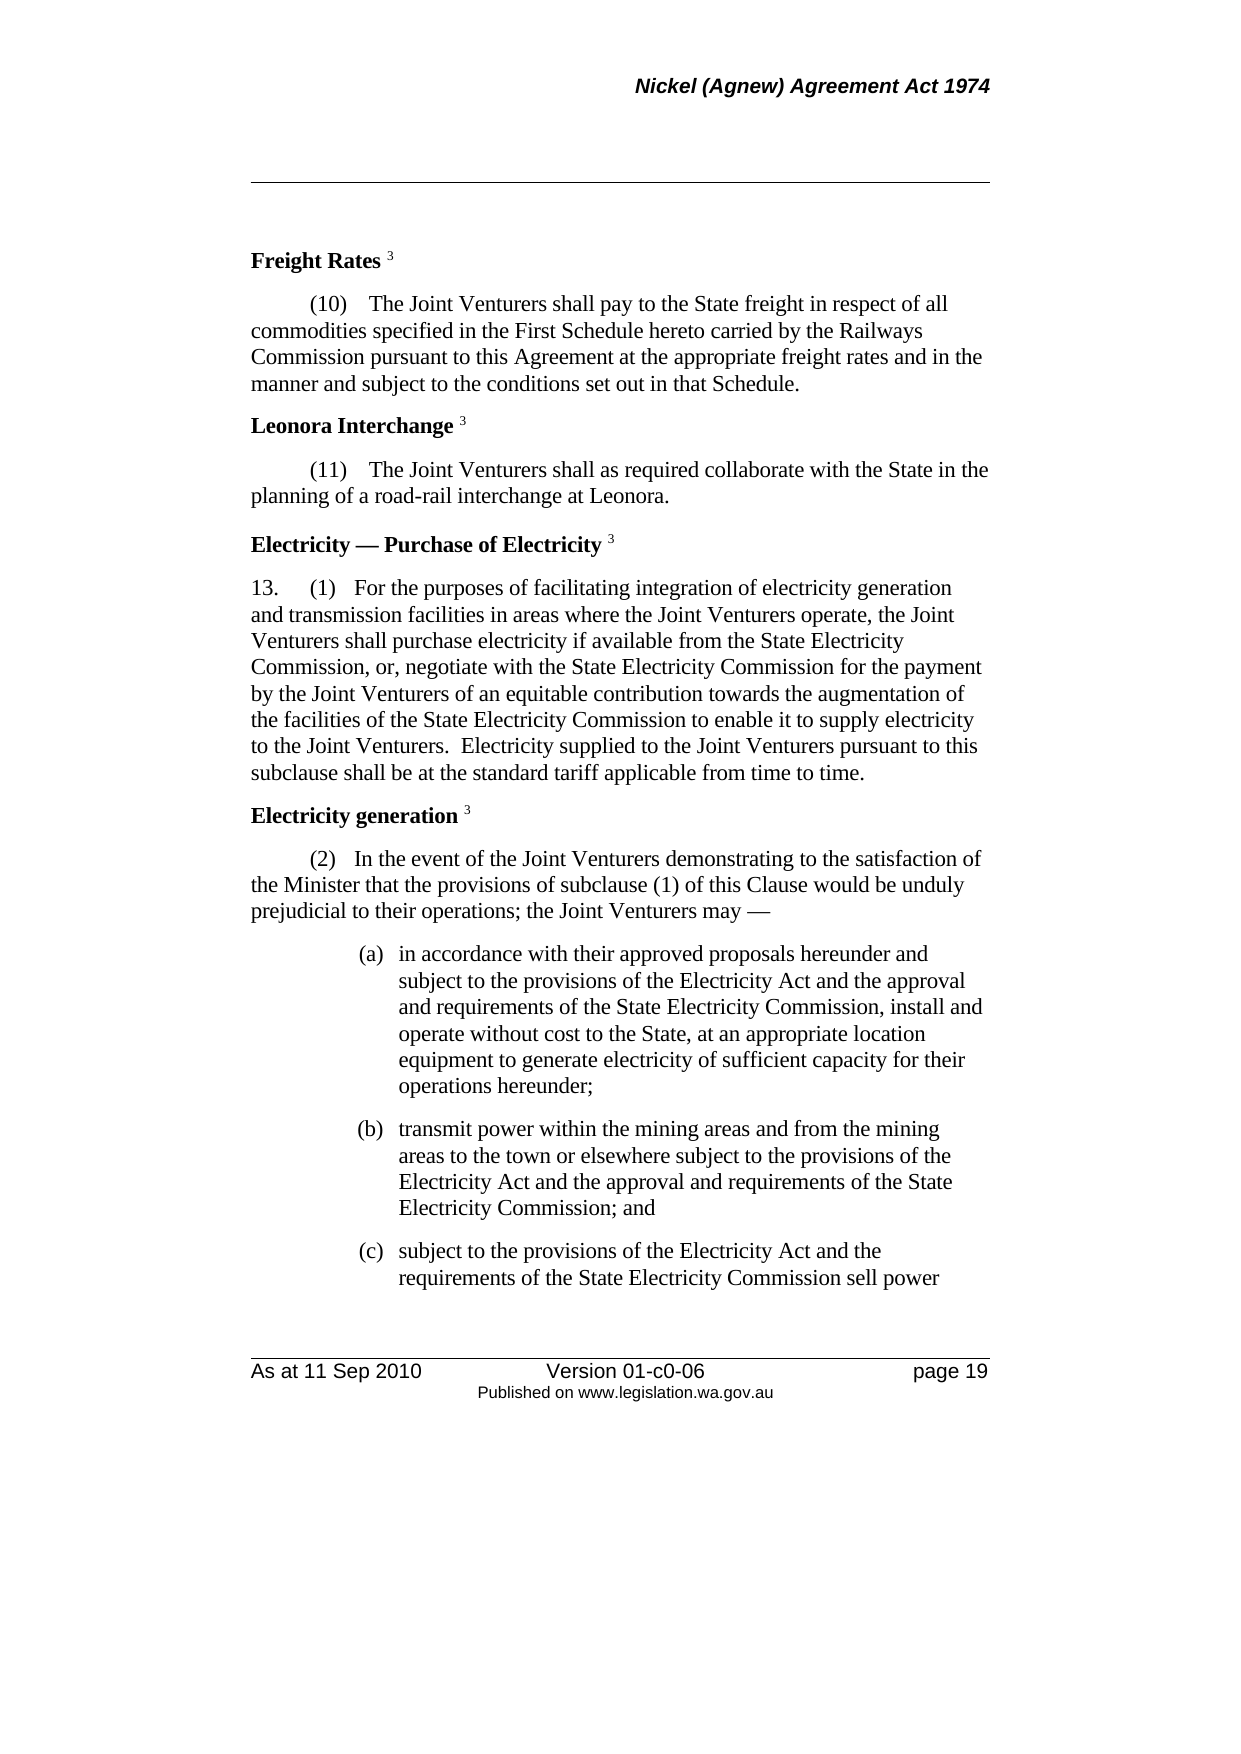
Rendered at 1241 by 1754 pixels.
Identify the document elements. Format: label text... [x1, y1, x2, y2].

text (10) The Joint Venturers shall pay to the State freight in respect of all commodities specified in the First Schedule hereto carried by the Railways Commission pursuant to this Agreement at the appropriate freight rates and in the manner and subject to the conditions set out in that Schedule. [251, 291, 990, 396]
text Freight Rates 3 [251, 247, 990, 274]
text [251, 1237, 990, 1290]
text Electricity generation 3 [251, 802, 990, 828]
text Electricity — Purchase of Electricity 3 [251, 531, 990, 558]
text (2) In the event of the Joint Venturers demonstrating to the satisfaction of the Minister that the provisions of subclause (1) of this Clause would be unduly prejudicial to their operations; the Joint Venturers may — [251, 845, 990, 924]
text (11) The Joint Venturers shall as required collaborate with the State in the planning of a road-rail interchange at Leonora. [251, 456, 990, 508]
text 13. (1) For the purposes of facilitating integration of electricity generation and transmission facilities in areas where the Joint Venturers operate, the Joint Venturers shall purchase electricity if available from the State Electricity Commission, or, negotiate with the State Electricity Commission for the payment by the Joint Venturers of an equitable contribution towards the augmentation of the facilities of the State Electricity Commission to enable it to supply electricity to the Joint Venturers. Electricity supplied to the Joint Venturers pursuant to this subclause shall be at the standard tariff applicable from time to time. [251, 574, 990, 785]
text (a) in accordance with their approved proposals hereunder and subject to the provisions of the Electricity Act and the approval and requirements of the State Electricity Commission, install and operate without cost to the State, at an appropriate location equipment to generate electricity of sufficient capacity for their operations hereunder; [251, 941, 990, 1099]
text (b) transmit power within the mining areas and from the mining areas to the town or elsewhere subject to the provisions of the Electricity Act and the approval and requirements of the State Electricity Commission; and [251, 1115, 990, 1221]
text Leonora Interchange 3 [251, 413, 990, 439]
